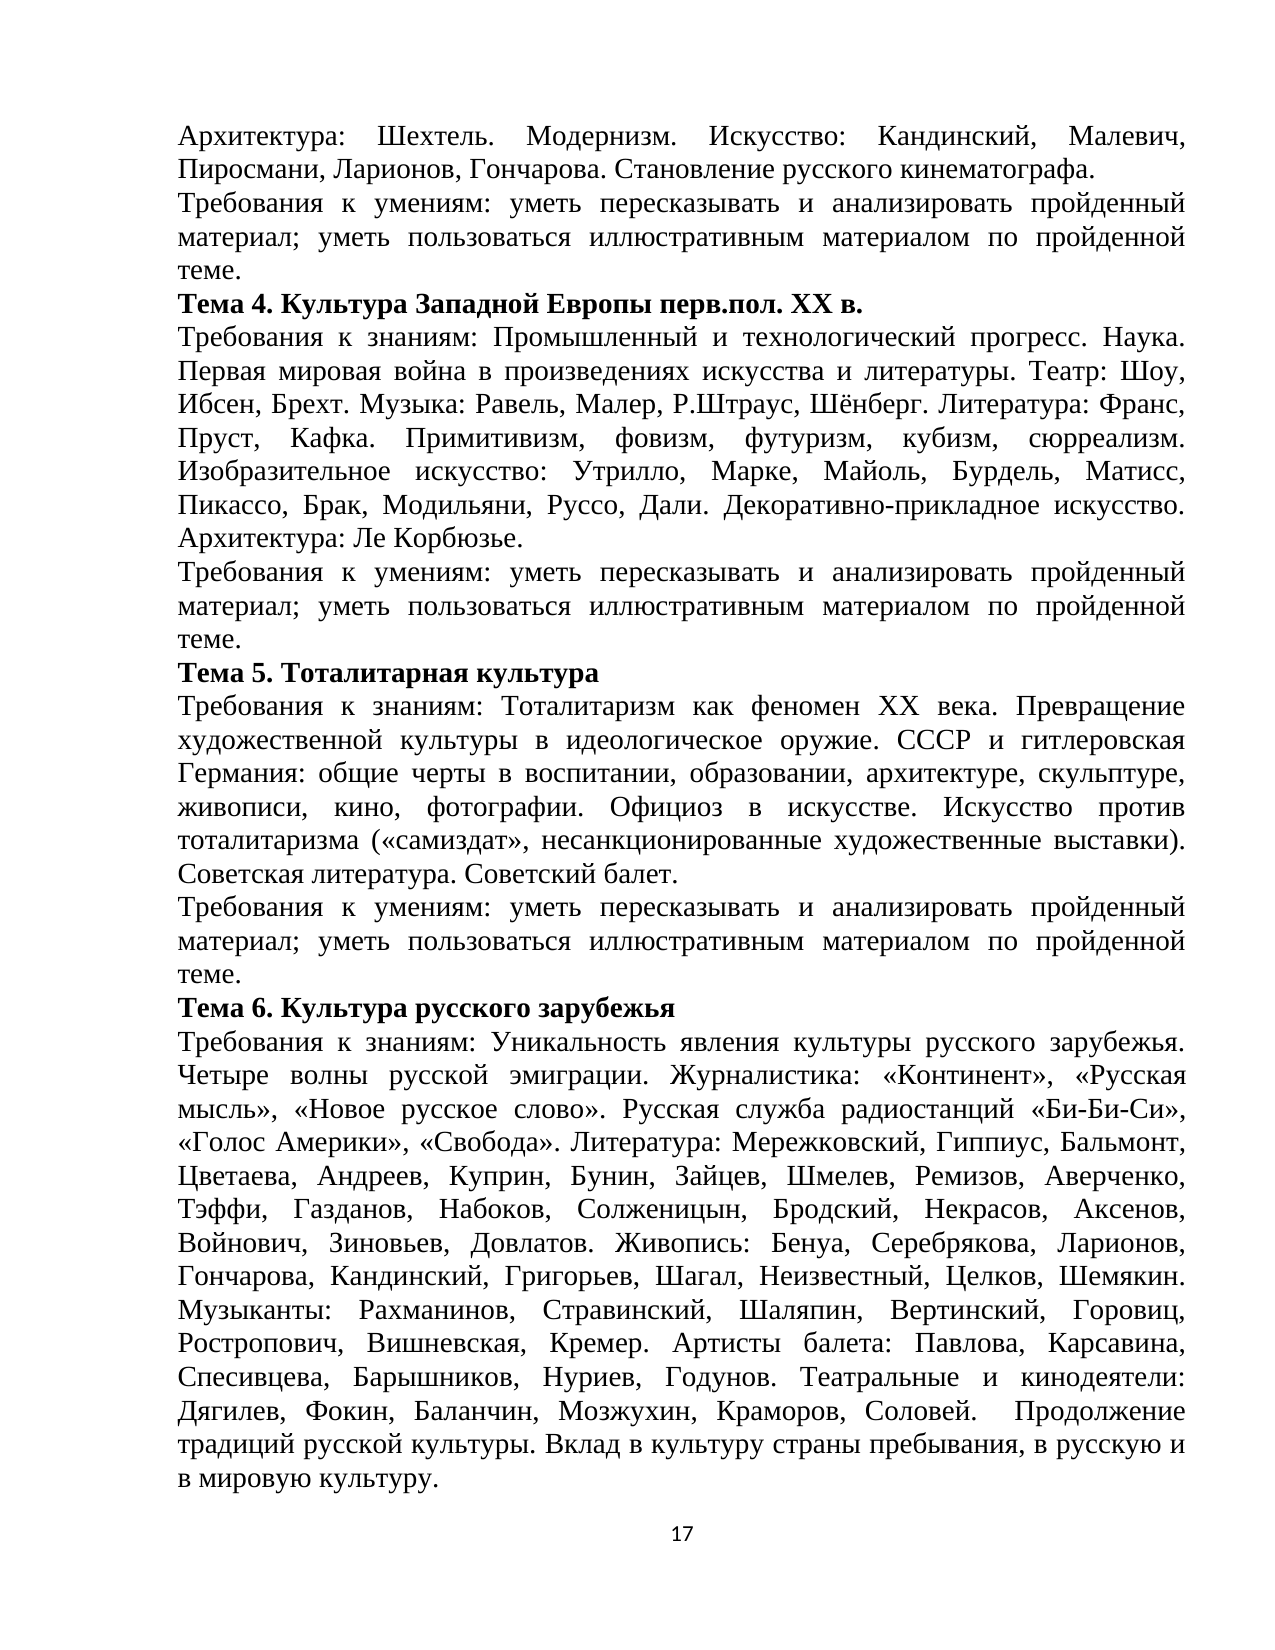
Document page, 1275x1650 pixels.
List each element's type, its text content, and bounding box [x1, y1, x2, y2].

text Требования к знаниям: Тоталитаризм как феномен ХХ века. Превращение художественной культуры в идеологическое оружие. СССР и гитлеровская Германия: общие черты в воспитании, образовании, архитектуре, скульптуре, живописи, кино, фотографии. Официоз в искусстве. Искусство против тоталитаризма («самиздат», несанкционированные художественные выставки). Советская литература. Советский балет. [177, 688, 1186, 889]
text Требования к умениям: уметь пересказывать и анализировать пройденный материал; уметь пользоваться иллюстративным материалом по пройденной теме. [177, 185, 1186, 286]
text Требования к умениям: уметь пересказывать и анализировать пройденный материал; уметь пользоваться иллюстративным материалом по пройденной теме. [177, 554, 1186, 655]
text Требования к знаниям: Промышленный и технологический прогресс. Наука. Первая мировая война в произведениях искусства и литературы. Театр: Шоу, Ибсен, Брехт. Музыка: Равель, Малер, Р.Штраус, Шёнберг. Литература: Франс, Пруст, Кафка. Примитивизм, фовизм, футуризм, кубизм, сюрреализм. Изобразительное искусство: Утрилло, Марке, Майоль, Бурдель, Матисс, Пикассо, Брак, Модильяни, Руссо, Дали. Декоративно-прикладное искусство. Архитектура: Ле Корбюзье. [177, 319, 1186, 554]
text Тема 6. Культура русского зарубежья [177, 990, 1186, 1024]
text Тема 5. Тоталитарная культура [177, 655, 1186, 688]
text Требования к умениям: уметь пересказывать и анализировать пройденный материал; уметь пользоваться иллюстративным материалом по пройденной теме. [177, 889, 1186, 990]
text Тема 4. Культура Западной Европы перв.пол. ХХ в. [177, 286, 1186, 319]
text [177, 118, 1186, 185]
text Требования к знаниям: Уникальность явления культуры русского зарубежья. Четыре волны русской эмиграции. Журналистика: «Континент», «Русская мысль», «Новое русское слово». Русская служба радиостанций «Би-Би-Си», «Голос Америки», «Свобода». Литература: Мережковский, Гиппиус, Бальмонт, Цветаева, Андреев, Куприн, Бунин, Зайцев, Шмелев, Ремизов, Аверченко, Тэффи, Газданов, Набоков, Солженицын, Бродский, Некрасов, Аксенов, Войнович, Зиновьев, Довлатов. Живопись: Бенуа, Серебрякова, Ларионов, Гончарова, Кандинский, Григорьев, Шагал, Неизвестный, Целков, Шемякин. Музыканты: Рахманинов, Стравинский, Шаляпин, Вертинский, Горовиц, Ростропович, Вишневская, Кремер. Артисты балета: Павлова, Карсавина, Спесивцева, Барышников, Нуриев, Годунов. Театральные и кинодеятели: Дягилев, Фокин, Баланчин, Мозжухин, Краморов, Соловей. Продолжение традиций русской культуры. Вклад в культуру страны пребывания, в русскую и в мировую культуру. [177, 1024, 1186, 1493]
